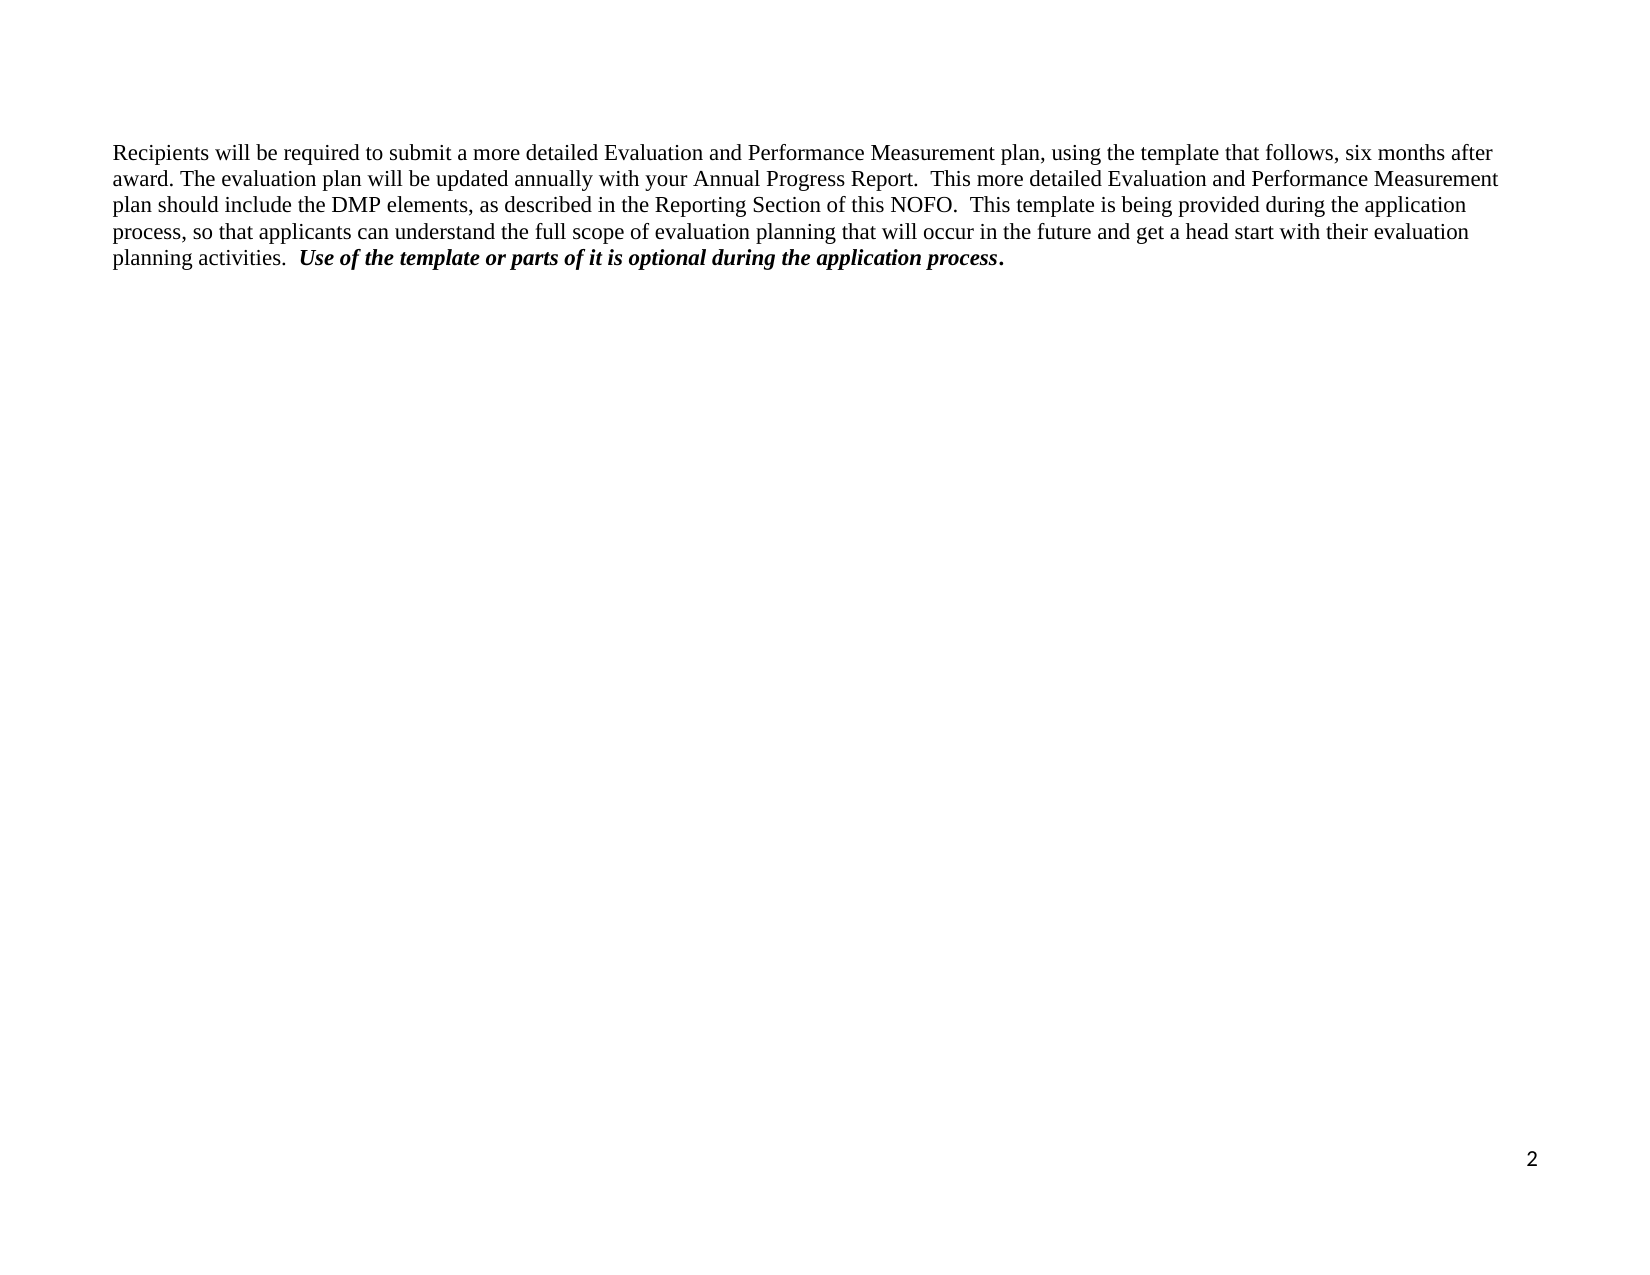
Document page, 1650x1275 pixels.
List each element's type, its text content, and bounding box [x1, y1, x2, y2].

text Recipients will be required to submit a more detailed Evaluation and Performance Measurement plan, using the template that follows, six months after award. The evaluation plan will be updated annually with your Annual Progress Report. This more detailed Evaluation and Performance Measurement plan should include the DMP elements, as described in the Reporting Section of this NOFO. This template is being provided during the application process, so that applicants can understand the full scope of evaluation planning that will occur in the future and get a head start with their evaluation planning activities. Use of the template or parts of it is optional during the application process. [112, 139, 1537, 271]
